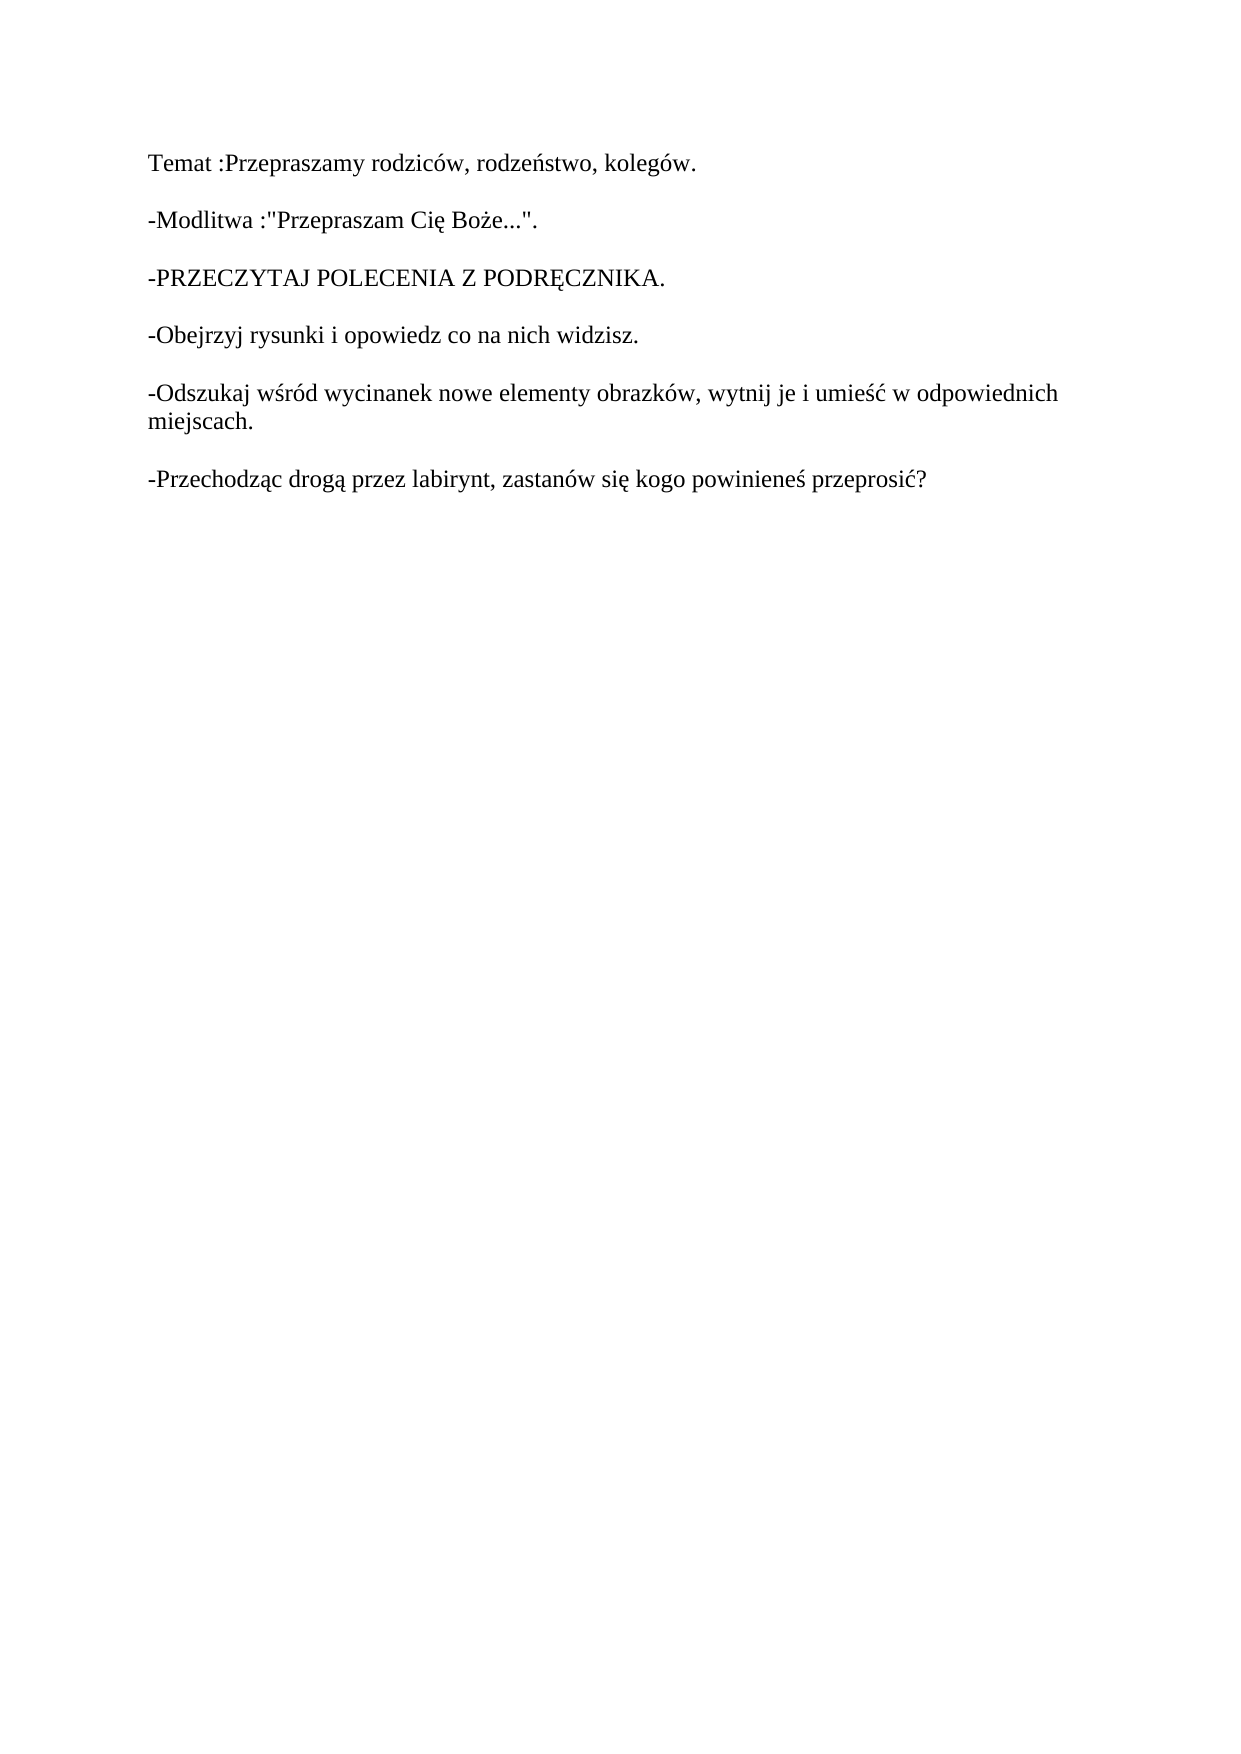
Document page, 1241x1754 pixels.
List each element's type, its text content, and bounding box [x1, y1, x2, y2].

text -Modlitwa :"Przepraszam Cię Boże...". [148, 205, 1093, 234]
text -Odszukaj wśród wycinanek nowe elementy obrazków, wytnij je i umieść w odpowiednich miejscach. [148, 378, 1093, 435]
text -Przechodząc drogą przez labirynt, zastanów się kogo powinieneś przeprosić? [148, 464, 1093, 493]
text -PRZECZYTAJ POLECENIA Z PODRĘCZNIKA. [148, 263, 1093, 291]
text Temat :Przepraszamy rodziców, rodzeństwo, kolegów. [148, 148, 1093, 176]
text -Obejrzyj rysunki i opowiedz co na nich widzisz. [148, 320, 1093, 349]
